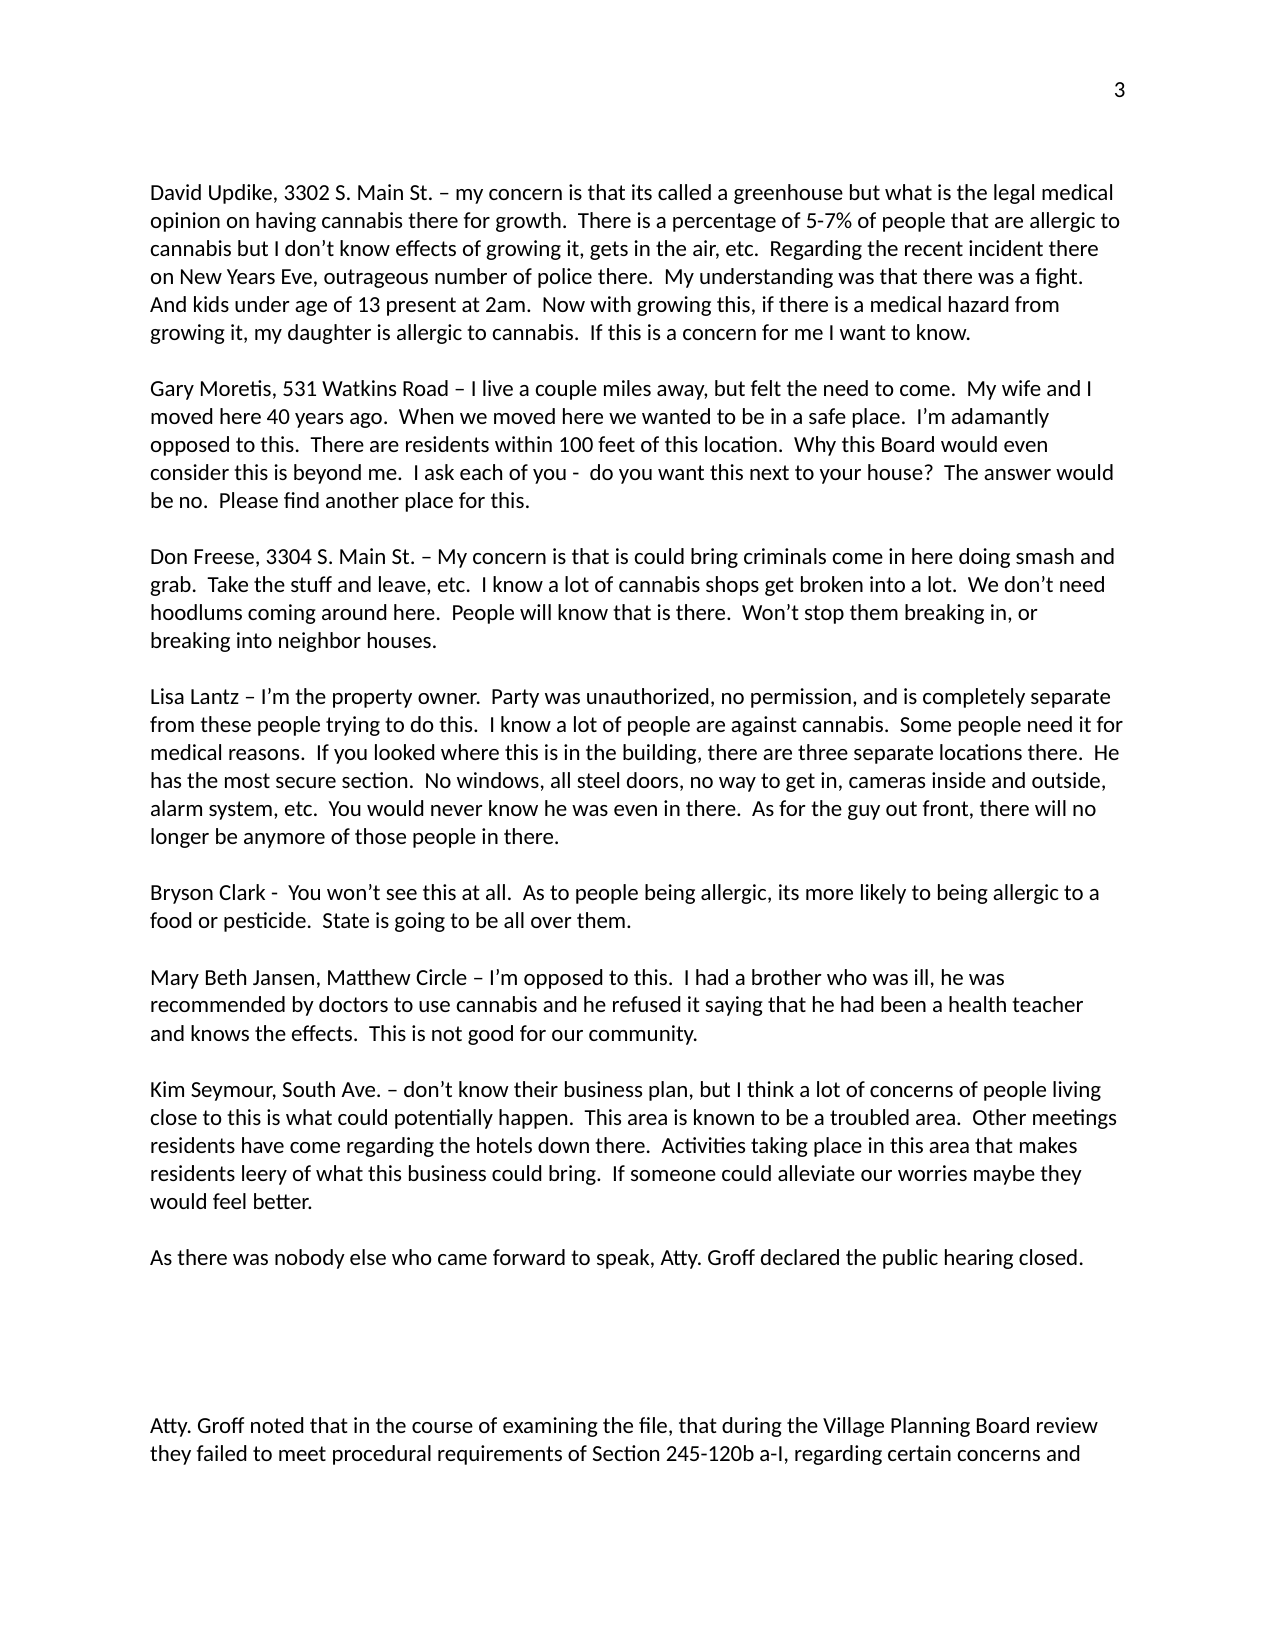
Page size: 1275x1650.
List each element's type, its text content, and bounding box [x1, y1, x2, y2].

text Gary Moretis, 531 Watkins Road – I live a couple miles away, but felt the need to come. My wife and I moved here 40 years ago. When we moved here we wanted to be in a safe place. I’m adamantly opposed to this. There are residents within 100 feet of this location. Why this Board would even consider this is beyond me. I ask each of you - do you want this next to your house? The answer would be no. Please find another place for this. [150, 374, 1125, 514]
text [150, 1411, 1125, 1467]
text David Updike, 3302 S. Main St. – my concern is that its called a greenhouse but what is the legal medical opinion on having cannabis there for growth. There is a percentage of 5-7% of people that are allergic to cannabis but I don’t know effects of growing it, gets in the air, etc. Regarding the recent incident there on New Years Eve, outrageous number of police there. My understanding was that there was a fight. And kids under age of 13 present at 2am. Now with growing this, if there is a medical hazard from growing it, my daughter is allergic to cannabis. If this is a concern for me I want to know. [150, 178, 1125, 346]
text Lisa Lantz – I’m the property owner. Party was unauthorized, no permission, and is completely separate from these people trying to do this. I know a lot of people are against cannabis. Some people need it for medical reasons. If you looked where this is in the building, there are three separate locations there. He has the most secure section. No windows, all steel doors, no way to get in, cameras inside and outside, alarm system, etc. You would never know he was even in there. As for the guy out front, there will no longer be anymore of those people in there. [150, 682, 1125, 851]
text Kim Seymour, South Ave. – don’t know their business plan, but I think a lot of concerns of people living close to this is what could potentially happen. This area is known to be a troubled area. Other meetings residents have come regarding the hotels down there. Activities taking place in this area that makes residents leery of what this business could bring. If someone could alleviate our worries maybe they would feel better. [150, 1075, 1125, 1215]
text Mary Beth Jansen, Matthew Circle – I’m opposed to this. I had a brother who was ill, he was recommended by doctors to use cannabis and he refused it saying that he had been a health teacher and knows the effects. This is not good for our community. [150, 963, 1125, 1047]
text Don Freese, 3304 S. Main St. – My concern is that is could bring criminals come in here doing smash and grab. Take the stuff and leave, etc. I know a lot of cannabis shops get broken into a lot. We don’t need hoodlums coming around here. People will know that is there. Won’t stop them breaking in, or breaking into neighbor houses. [150, 542, 1125, 654]
text As there was nobody else who came forward to speak, Atty. Groff declared the public hearing closed. [150, 1243, 1125, 1271]
text Bryson Clark - You won’t see this at all. As to people being allergic, its more likely to being allergic to a food or pesticide. State is going to be all over them. [150, 878, 1125, 934]
